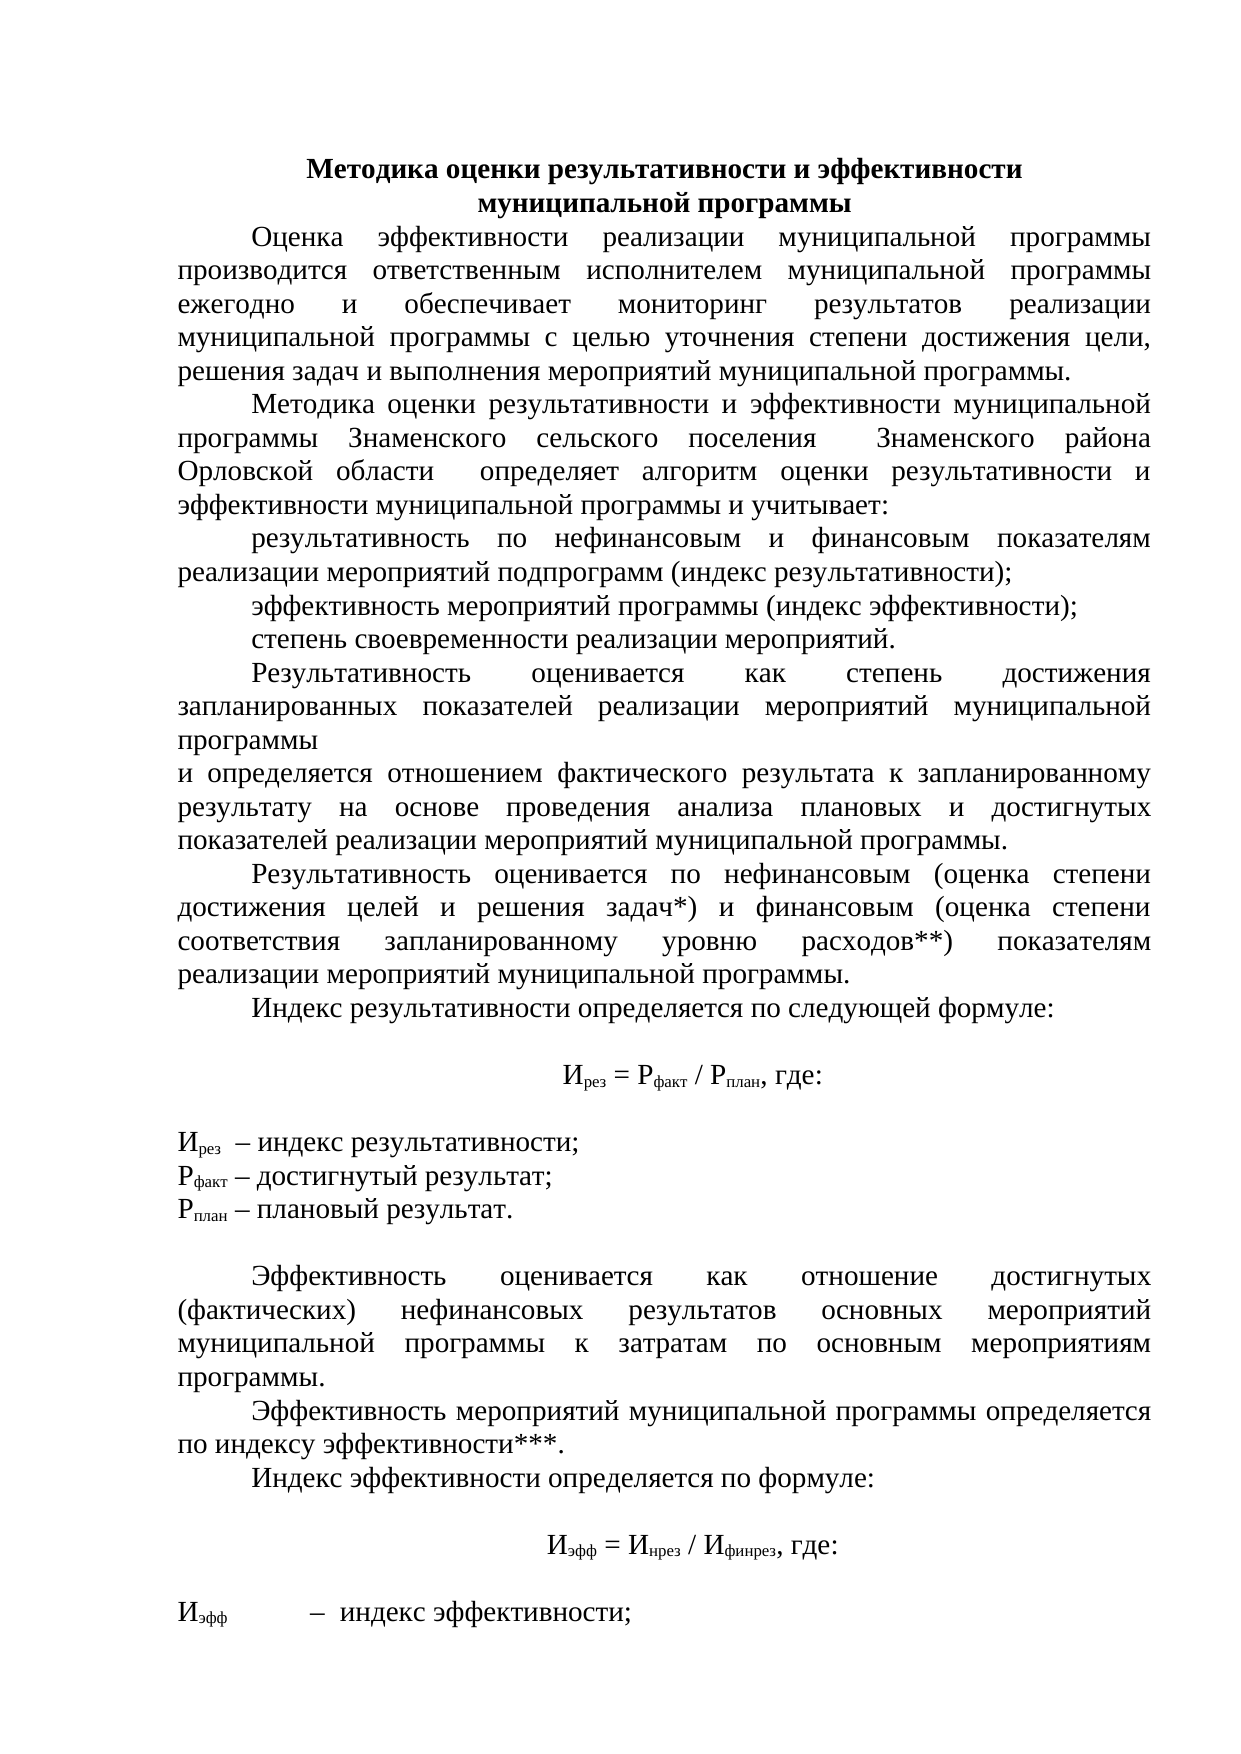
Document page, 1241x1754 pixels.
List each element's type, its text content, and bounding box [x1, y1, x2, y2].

text муниципальной программы [177, 185, 1152, 219]
text эффективность мероприятий программы (индекс эффективности); [177, 588, 1152, 621]
text Результативность оценивается по нефинансовым (оценка степени достижения целей и решения задач*) и финансовым (оценка степени соответствия запланированному уровню расходов**) показателям реализации мероприятий муниципальной программы. [177, 856, 1152, 990]
text Индекс эффективности определяется по формуле: [177, 1460, 1152, 1493]
table_header Иэфф [166, 1594, 310, 1627]
text Эффективность мероприятий муниципальной программы определяется по индексу эффективности***. [177, 1393, 1152, 1460]
text Рплан – плановый результат. [177, 1191, 1152, 1225]
text Рфакт – достигнутый результат; [177, 1158, 1152, 1191]
text Индекс результативности определяется по следующей формуле: [177, 990, 1152, 1024]
text Оценка эффективности реализации муниципальной программы производится ответственным исполнителем муниципальной программы ежегодно и обеспечивает мониторинг результатов реализации муниципальной программы с целью уточнения степени достижения цели, решения задач и выполнения мероприятий муниципальной программы. [177, 219, 1152, 386]
text результативность по нефинансовым и финансовым показателям реализации мероприятий подпрограмм (индекс результативности); [177, 521, 1152, 588]
text Ирез = Рфакт / Рплан, где: [177, 1057, 1152, 1091]
text Результативность оценивается как степень достижения запланированных показателей реализации мероприятий муниципальной программы и определяется отношением фактического результата к запланированному результату на основе проведения анализа плановых и достигнутых показателей реализации мероприятий муниципальной программы. [177, 655, 1152, 856]
text Методика оценки результативности и эффективности муниципальной программы Знаменского сельского поселения Знаменского района Орловской области определяет алгоритм оценки результативности и эффективности муниципальной программы и учитывает: [177, 386, 1152, 521]
text Иэфф = Инрез / Ифинрез, где: [177, 1527, 1152, 1560]
table_header – [310, 1594, 339, 1627]
text Эффективность оценивается как отношение достигнутых (фактических) нефинансовых результатов основных мероприятий муниципальной программы к затратам по основным мероприятиям программы. [177, 1258, 1152, 1393]
table_header индекс эффективности; [340, 1594, 1152, 1627]
text Методика оценки результативности и эффективности [177, 152, 1152, 185]
text Ирез – индекс результативности; [177, 1124, 1152, 1158]
text степень своевременности реализации мероприятий. [177, 621, 1152, 655]
